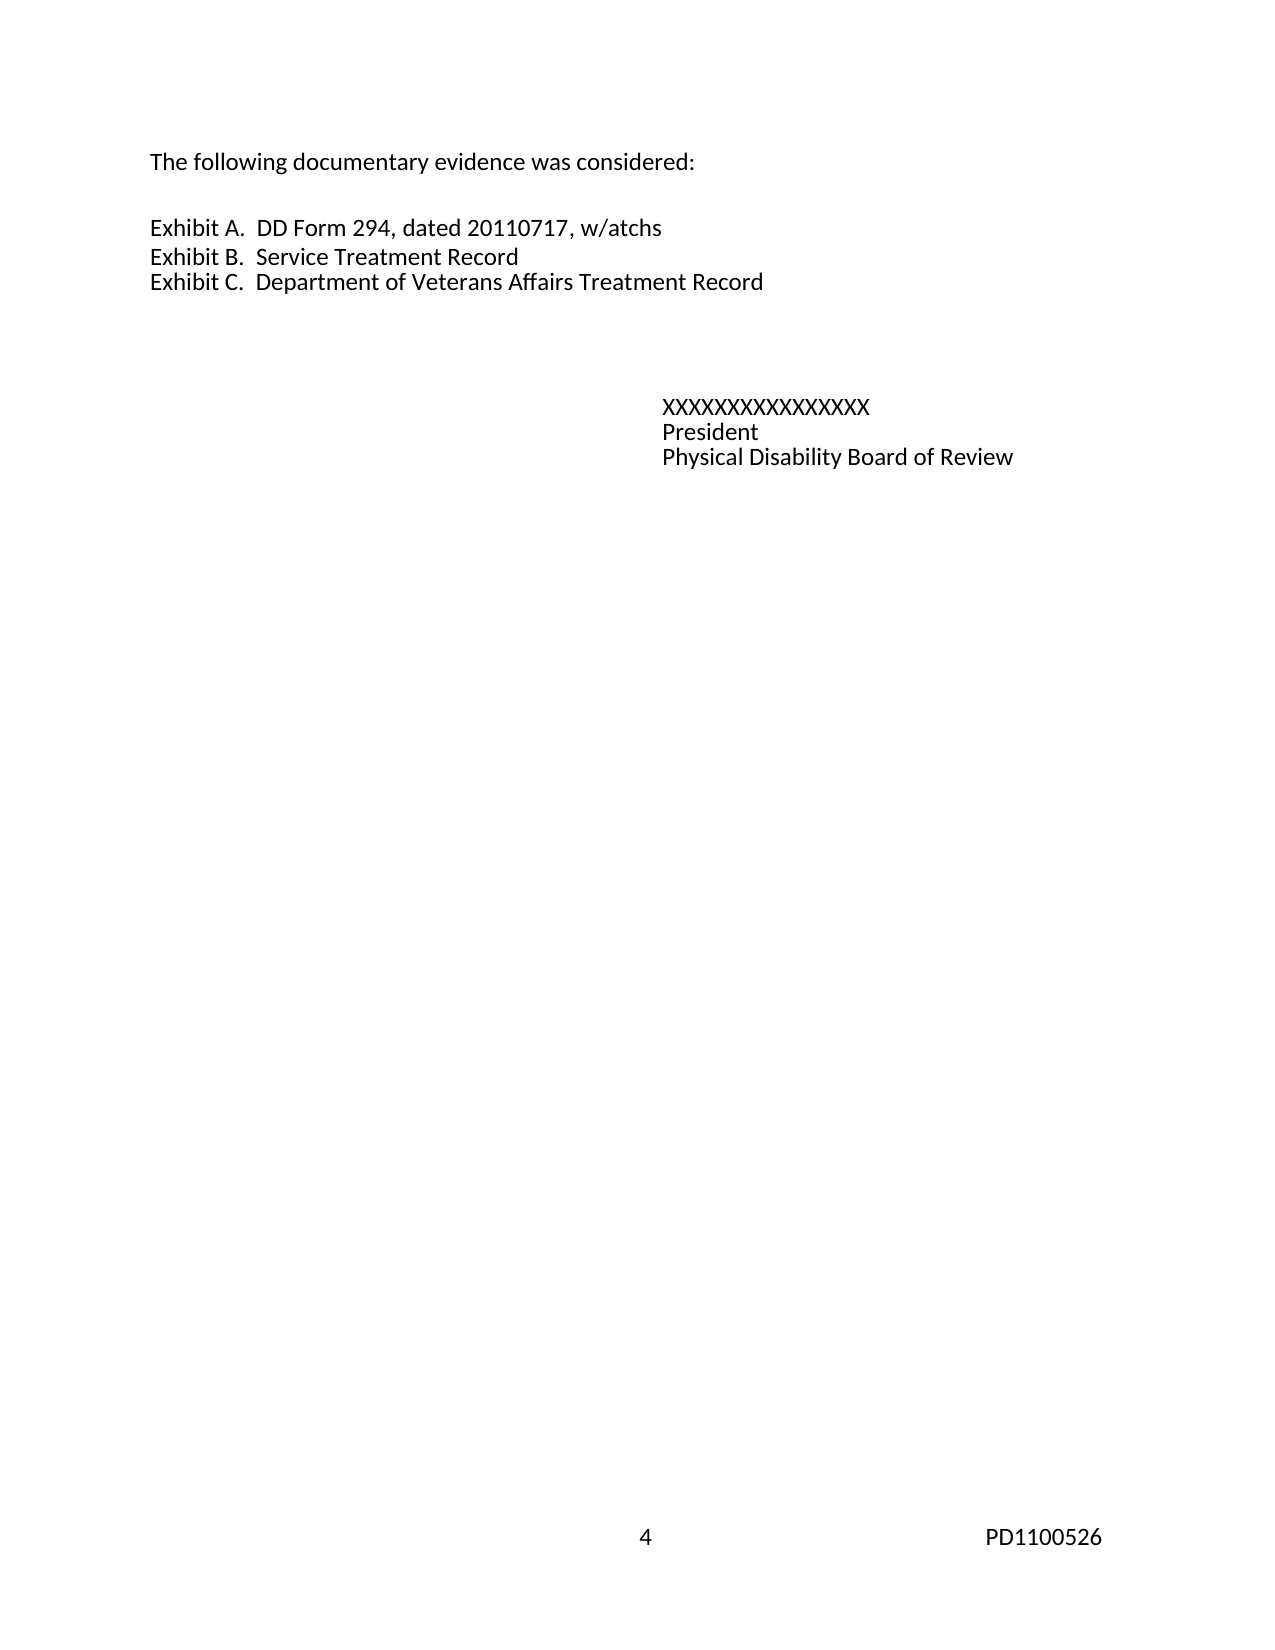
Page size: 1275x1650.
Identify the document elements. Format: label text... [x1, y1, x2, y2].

text Exhibit C. Department of Veterans Affairs Treatment Record [150, 271, 1125, 296]
text XXXXXXXXXXXXXXXX [150, 396, 1125, 421]
text President [150, 421, 1125, 446]
text The following documentary evidence was considered: [150, 150, 1125, 175]
text Exhibit B. Service Treatment Record [150, 246, 1125, 271]
text Exhibit A. DD Form 294, dated 20110717, w/atchs [150, 200, 1125, 246]
text Physical Disability Board of Review [150, 446, 1125, 471]
